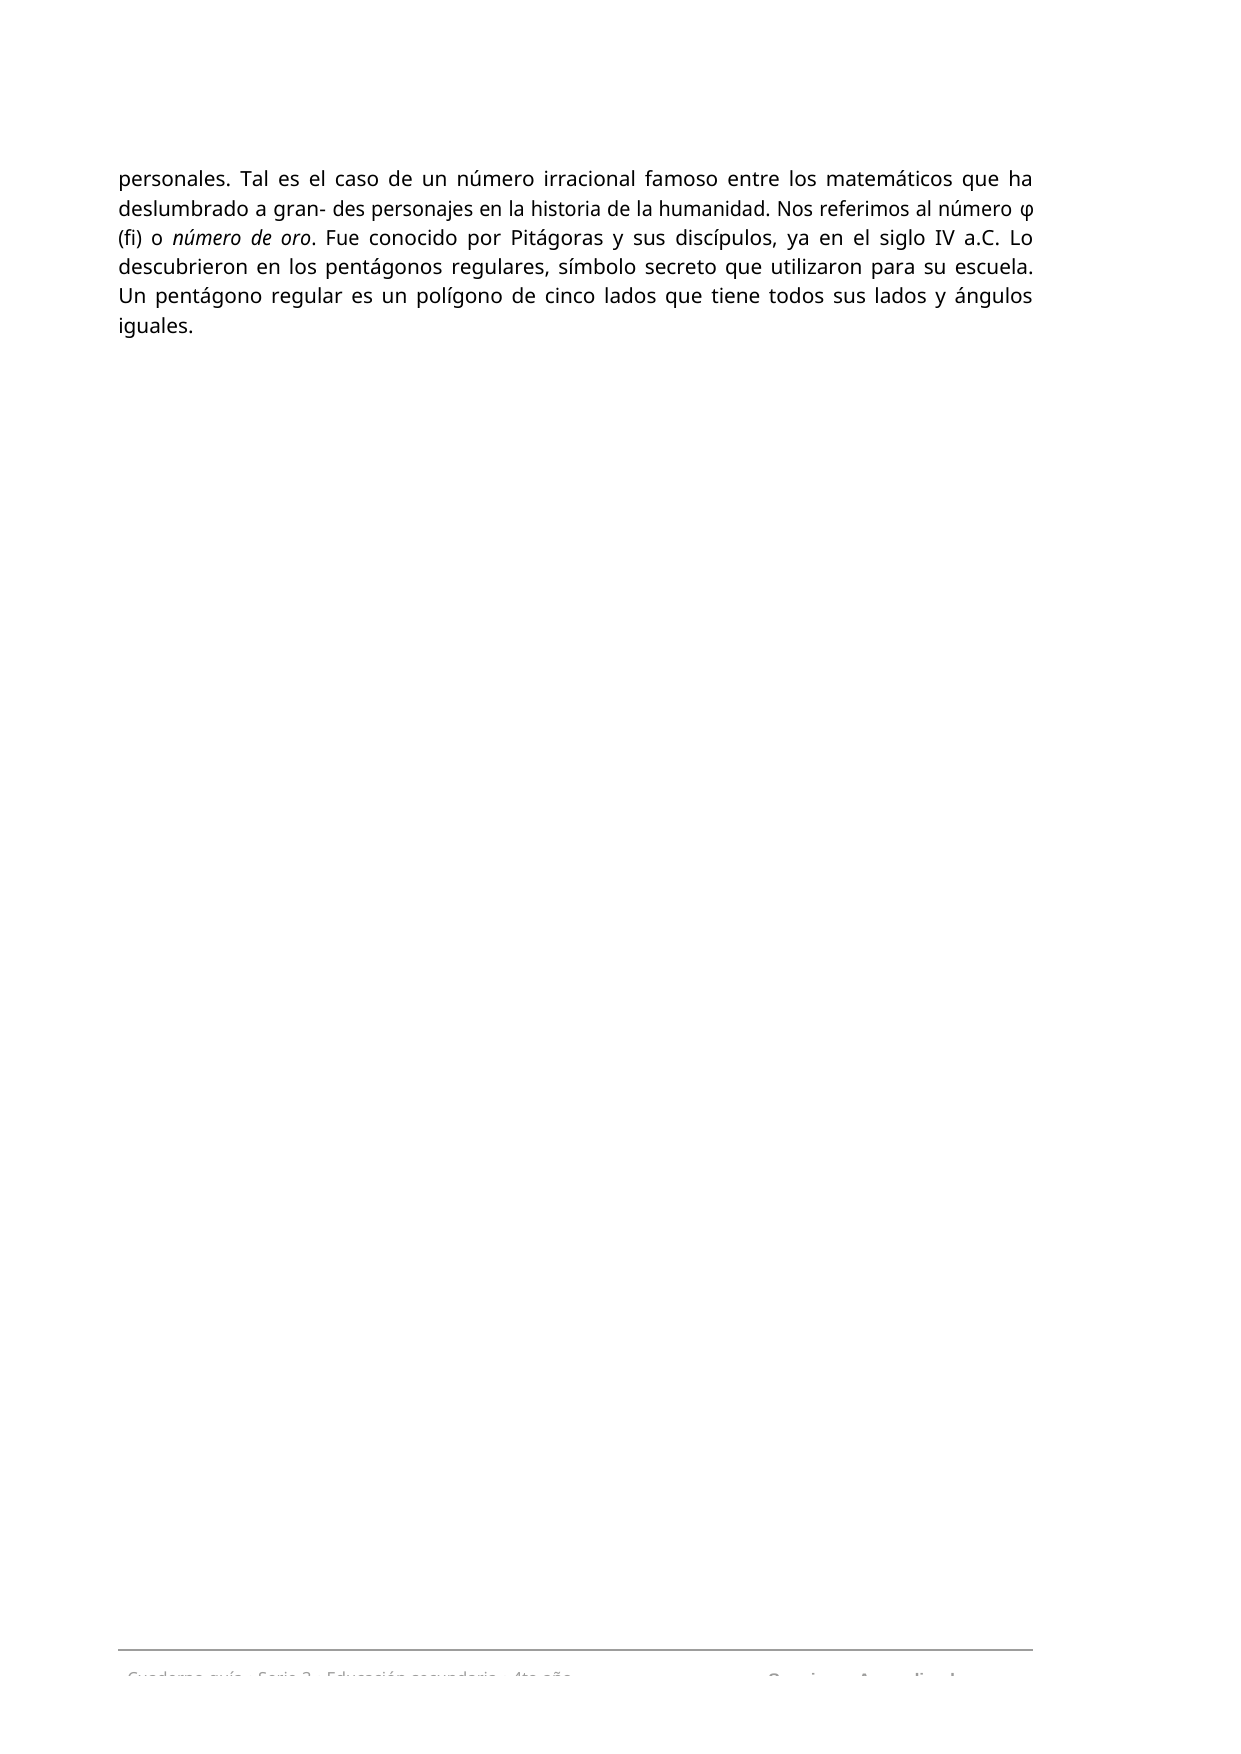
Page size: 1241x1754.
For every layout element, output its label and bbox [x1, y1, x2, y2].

text [118, 164, 1034, 339]
